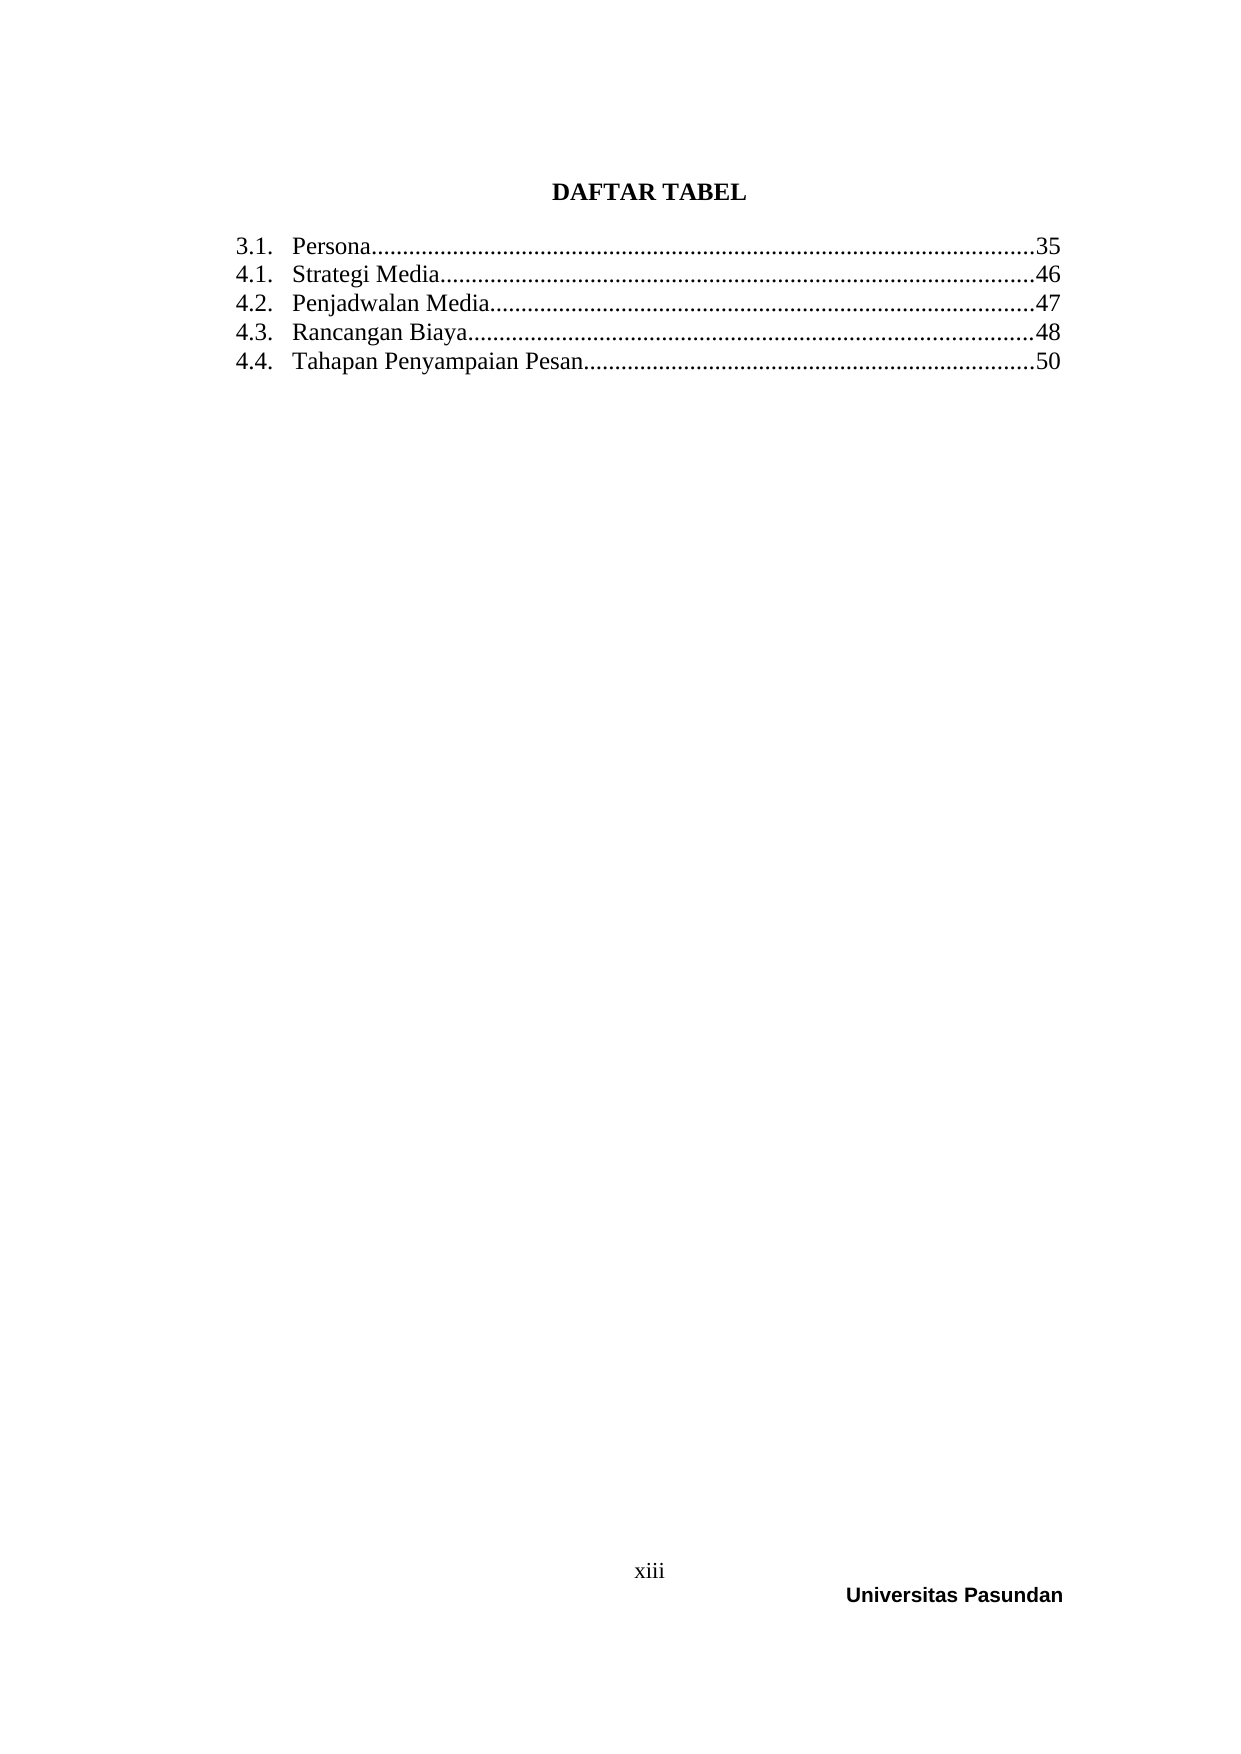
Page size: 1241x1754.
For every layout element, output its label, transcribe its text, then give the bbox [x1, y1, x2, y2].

list Penjadwalan Media 47 [236, 288, 1063, 317]
text DAFTAR TABEL [236, 177, 1063, 206]
list Tahapan Penyampaian Pesan 50 [236, 346, 1063, 374]
list Persona 35 [236, 231, 1063, 259]
list Strategi Media 46 [236, 259, 1063, 288]
list Rancangan Biaya 48 [236, 317, 1063, 346]
